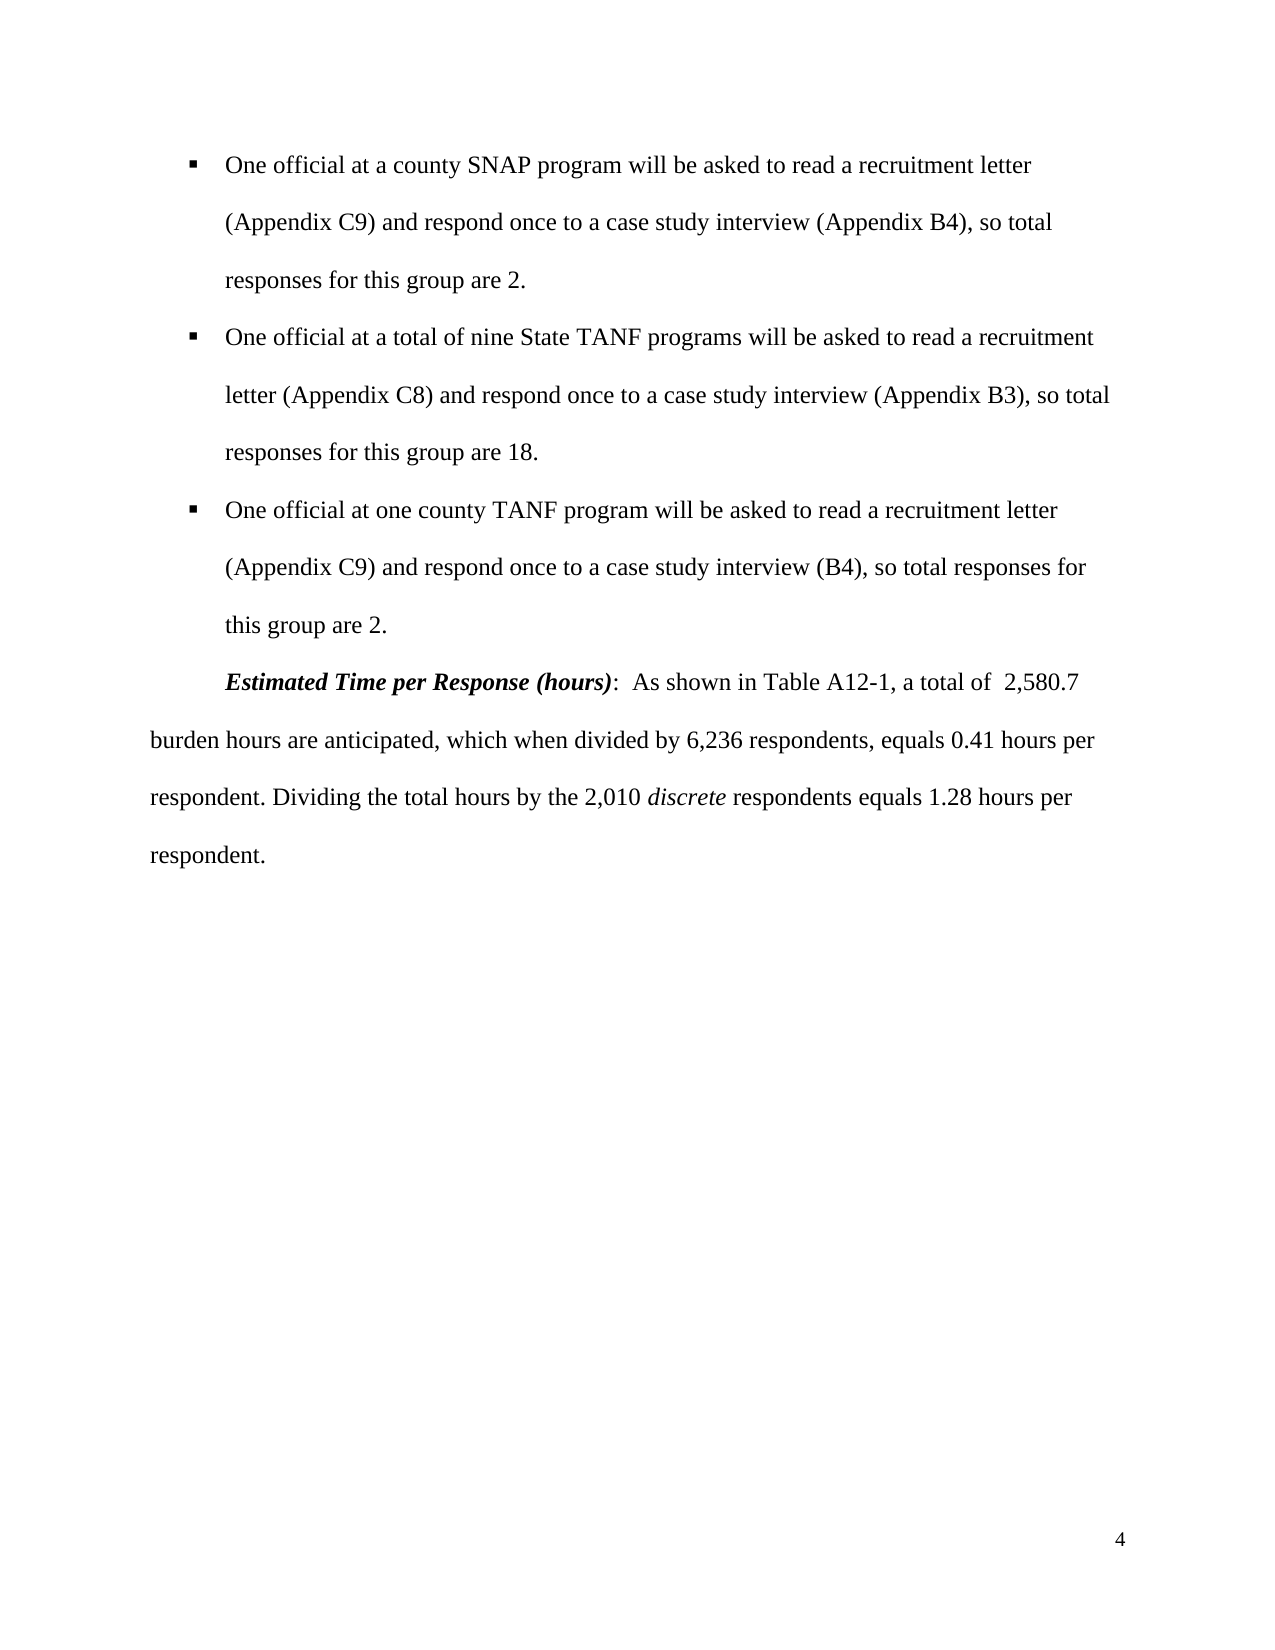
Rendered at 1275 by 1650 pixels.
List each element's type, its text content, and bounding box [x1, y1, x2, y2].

text Estimated Time per Response (hours): As shown in Table A12-1, a total of 2,580.7 burden hours are anticipated, which when divided by 6,236 respondents, equals 0.41 hours per respondent. Dividing the total hours by the 2,010 discrete respondents equals 1.28 hours per respondent. [150, 667, 1125, 869]
list One official at one county TANF program will be asked to read a recruitment letter (Appendix C9) and respond once to a case study interview (B4), so total responses for this group are 2. [187, 495, 1125, 639]
list One official at a total of nine State TANF programs will be asked to read a recruitment letter (Appendix C8) and respond once to a case study interview (Appendix B3), so total responses for this group are 18. [187, 322, 1125, 466]
list One official at a county SNAP program will be asked to read a recruitment letter (Appendix C9) and respond once to a case study interview (Appendix B4), so total responses for this group are 2. [187, 150, 1125, 294]
